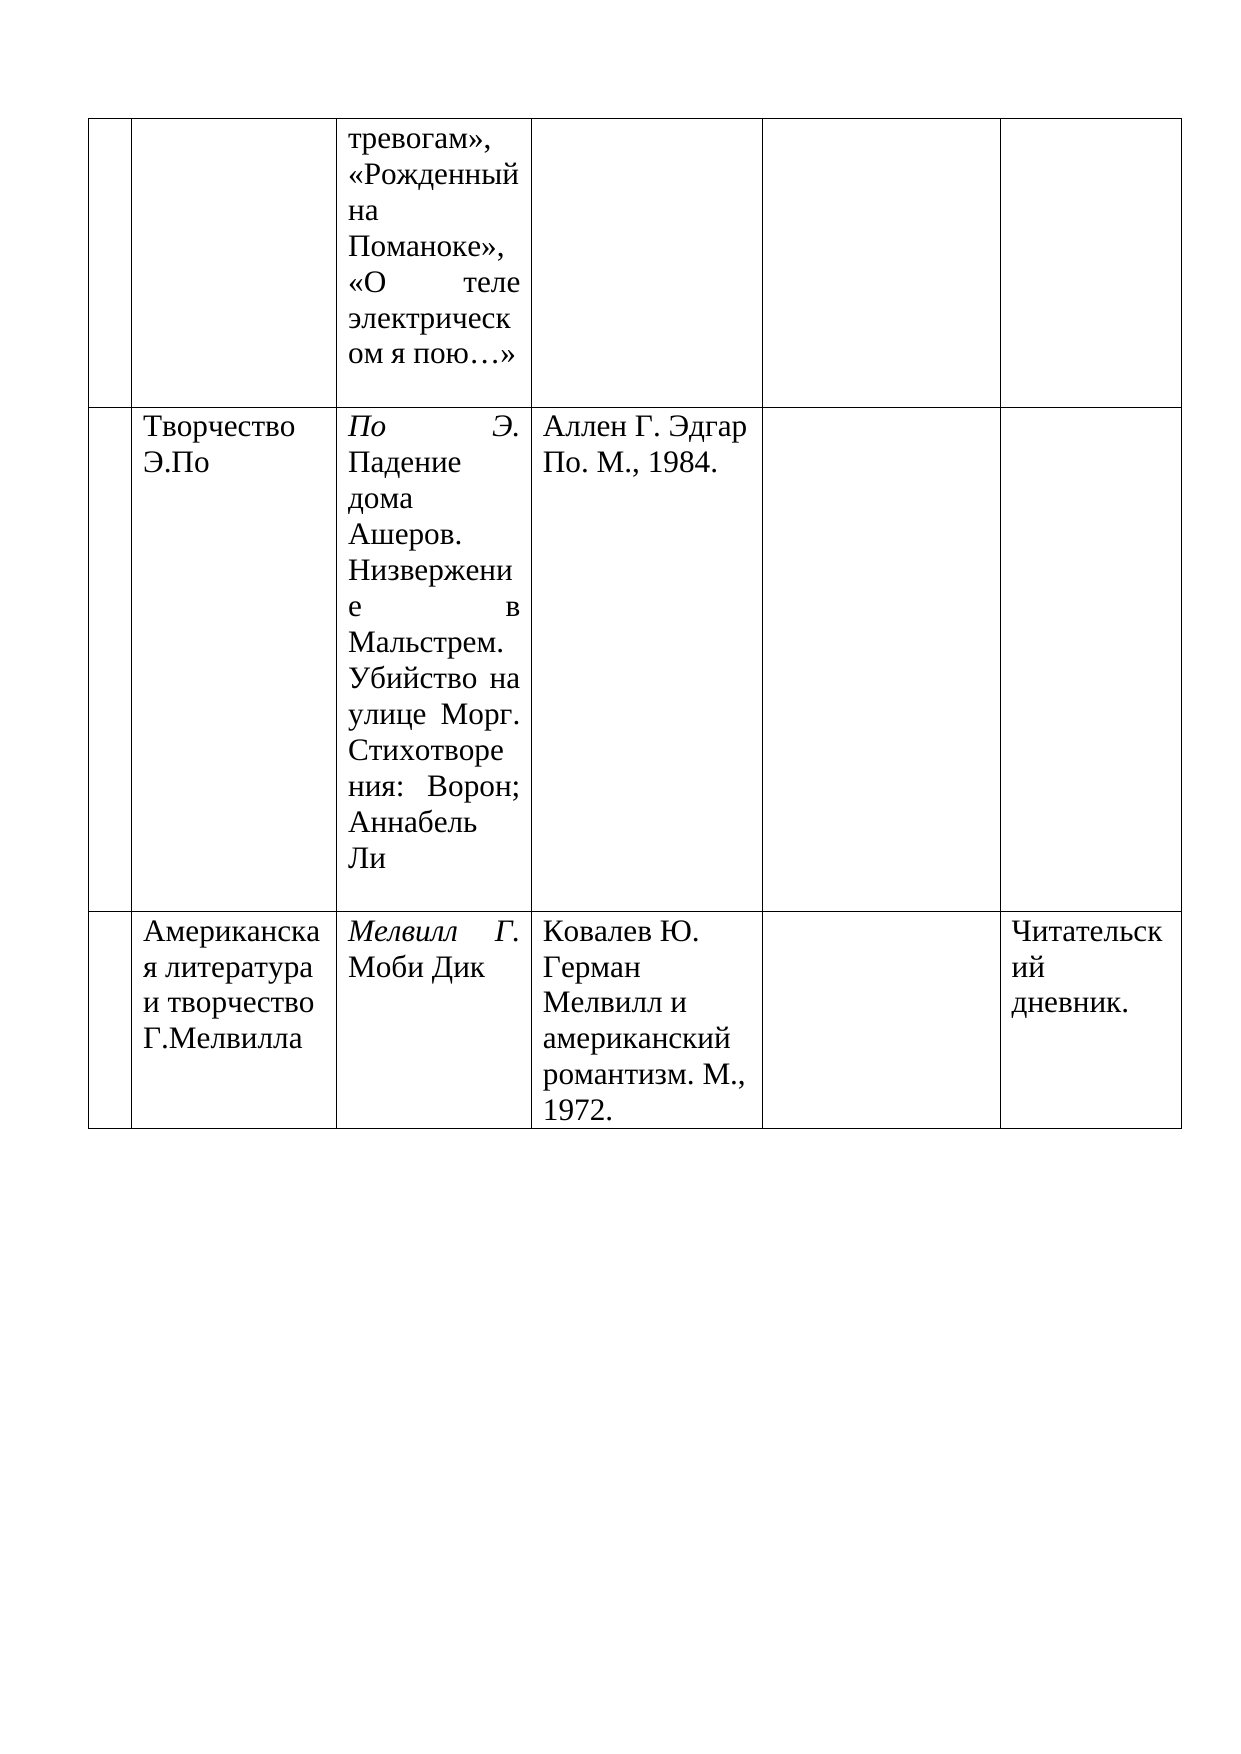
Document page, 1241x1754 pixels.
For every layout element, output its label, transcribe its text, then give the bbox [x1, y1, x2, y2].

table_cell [1001, 119, 1181, 407]
table_cell Читательский дневник. [1001, 912, 1181, 1127]
table_cell [763, 408, 1000, 911]
table_cell [763, 119, 1000, 407]
table_cell [89, 408, 131, 911]
table_cell [89, 912, 131, 1127]
table_cell [89, 119, 131, 407]
table_cell Мелвилл Г. Моби Дик [337, 912, 531, 1127]
table_cell [1001, 408, 1181, 911]
table_cell [763, 912, 1000, 1127]
table_cell Аллен Г. Эдгар По. М., 1984. [532, 408, 762, 911]
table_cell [337, 119, 531, 407]
table_cell По Э. Падение дома Ашеров. Низвержение в Мальстрем. Убийство на улице Морг. Стихотворения: Ворон; Аннабель Ли [337, 408, 531, 911]
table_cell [132, 119, 336, 407]
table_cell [532, 119, 762, 407]
table_cell Американская литература и творчество Г.Мелвилла [132, 912, 336, 1127]
table_cell Ковалев Ю. Герман Мелвилл и американский романтизм. М., 1972. [532, 912, 762, 1127]
table_cell Творчество Э.По [132, 408, 336, 911]
